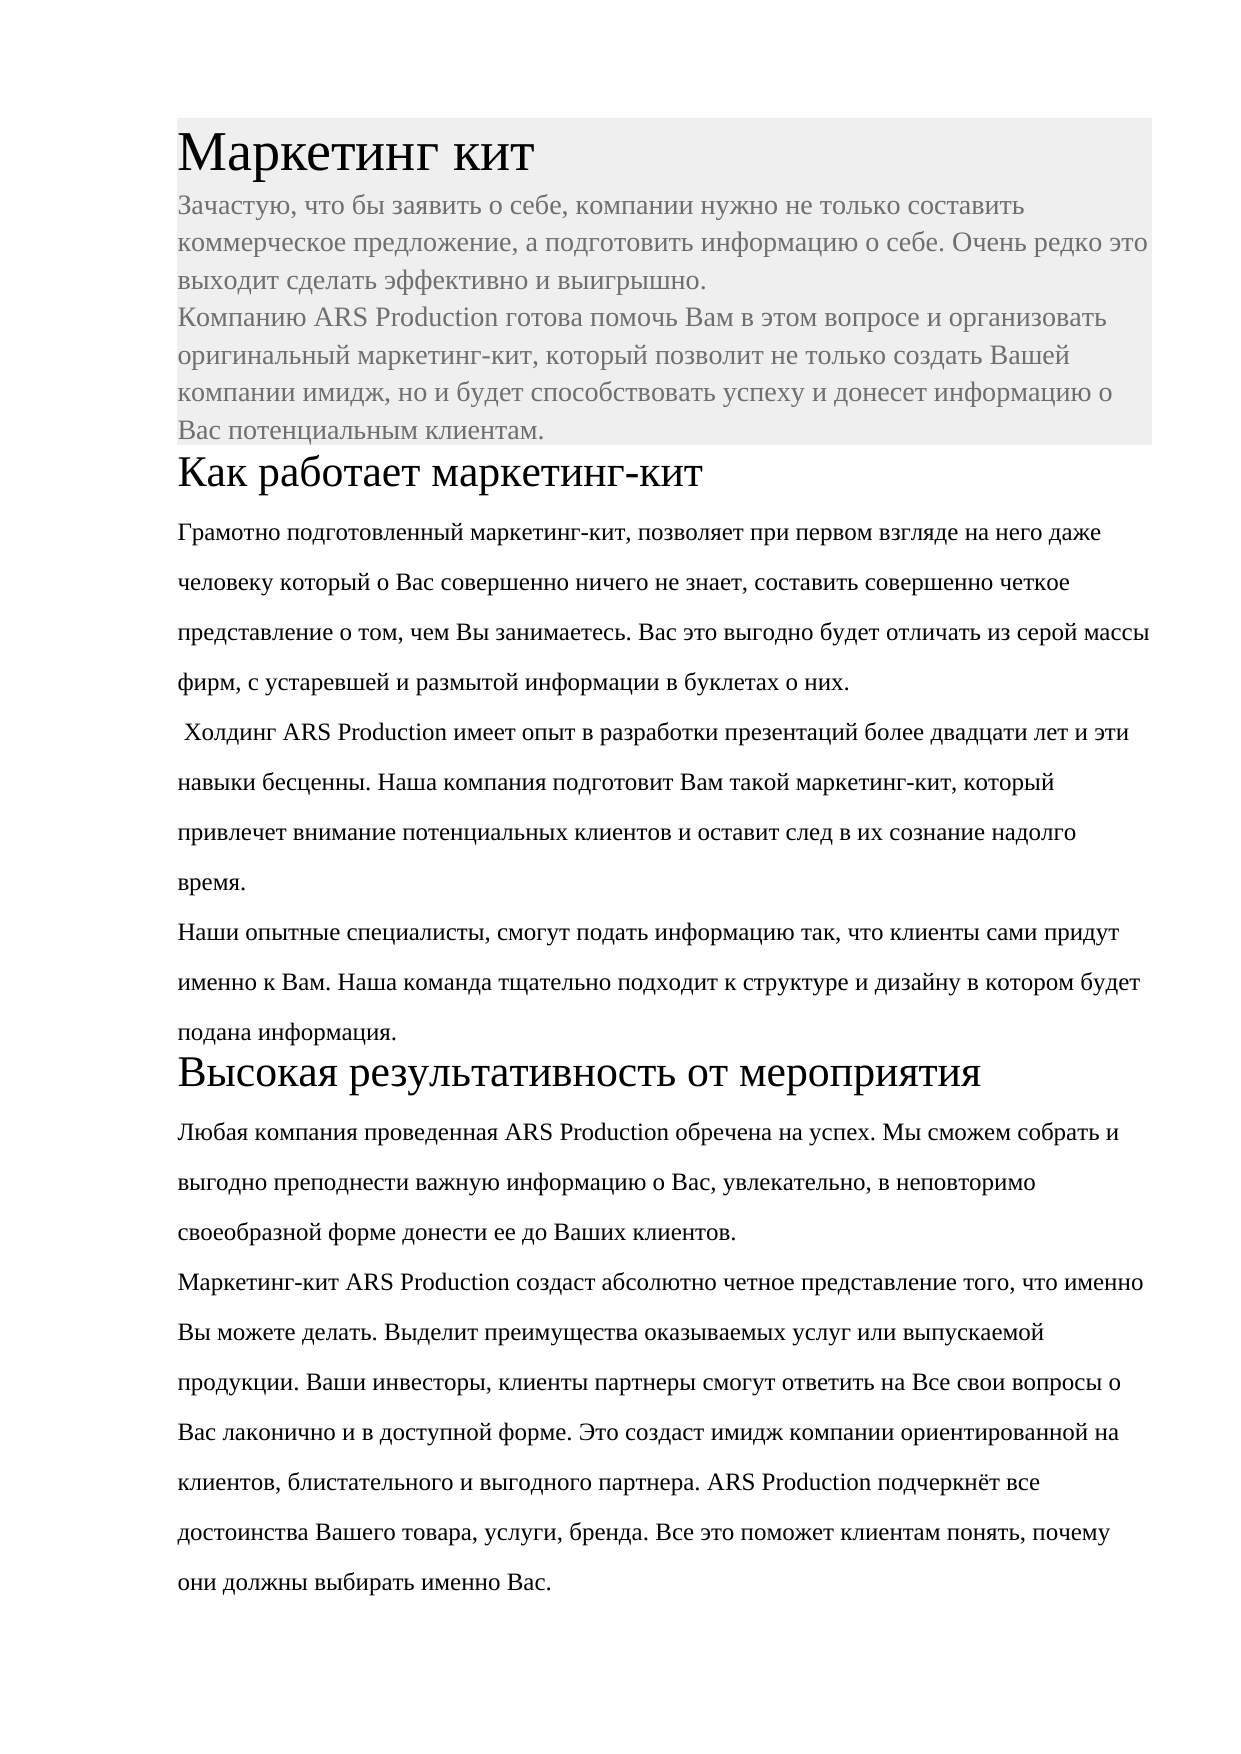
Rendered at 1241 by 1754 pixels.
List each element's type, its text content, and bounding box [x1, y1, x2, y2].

text Маркетинг кит [177, 118, 1152, 183]
text Наши опытные специалисты, смогут подать информацию так, что клиенты сами придут именно к Вам. Наша команда тщательно подходит к структуре и дизайну в котором будет подана информация. [177, 896, 1152, 1046]
text Холдинг ARS Production имеет опыт в разработки презентаций более двадцати лет и эти навыки бесценны. Наша компания подготовит Вам такой маркетинг-кит, который привлечет внимание потенциальных клиентов и оставит след в их сознание надолго время. [177, 696, 1152, 896]
text Зачастую, что бы заявить о себе, компании нужно не только составить коммерческое предложение, а подготовить информацию о себе. Очень редко это выходит сделать эффективно и выигрышно. [177, 183, 1152, 295]
text Компанию ARS Production готова помочь Вам в этом вопросе и организовать оригинальный маркетинг-кит, который позволит не только создать Вашей компании имидж, но и будет способствовать успеху и донесет информацию о Вас потенциальным клиентам. [177, 295, 1152, 445]
text Маркетинг-кит ARS Production создаст абсолютно четное представление того, что именно Вы можете делать. Выделит преимущества оказываемых услуг или выпускаемой продукции. Ваши инвесторы, клиенты партнеры смогут ответить на Все свои вопросы о Вас лаконично и в доступной форме. Это создаст имидж компании ориентированной на клиентов, блистательного и выгодного партнера. ARS Production подчеркнёт все достоинства Вашего товара, услуги, бренда. Все это поможет клиентам понять, почему они должны выбирать именно Вас. [177, 1246, 1152, 1596]
text Грамотно подготовленный маркетинг-кит, позволяет при первом взгляде на него даже человеку который о Вас совершенно ничего не знает, составить совершенно четкое представление о том, чем Вы занимаетесь. Вас это выгодно будет отличать из серой массы фирм, с устаревшей и размытой информации в буклетах о них. [177, 496, 1152, 696]
text Как работает маркетинг-кит [177, 445, 1152, 496]
text Любая компания проведенная ARS Production обречена на успех. Мы сможем собрать и выгодно преподнести важную информацию о Вас, увлекательно, в неповторимо своеобразной форме донести ее до Ваших клиентов. [177, 1096, 1152, 1246]
text Высокая результативность от мероприятия [177, 1046, 1152, 1096]
